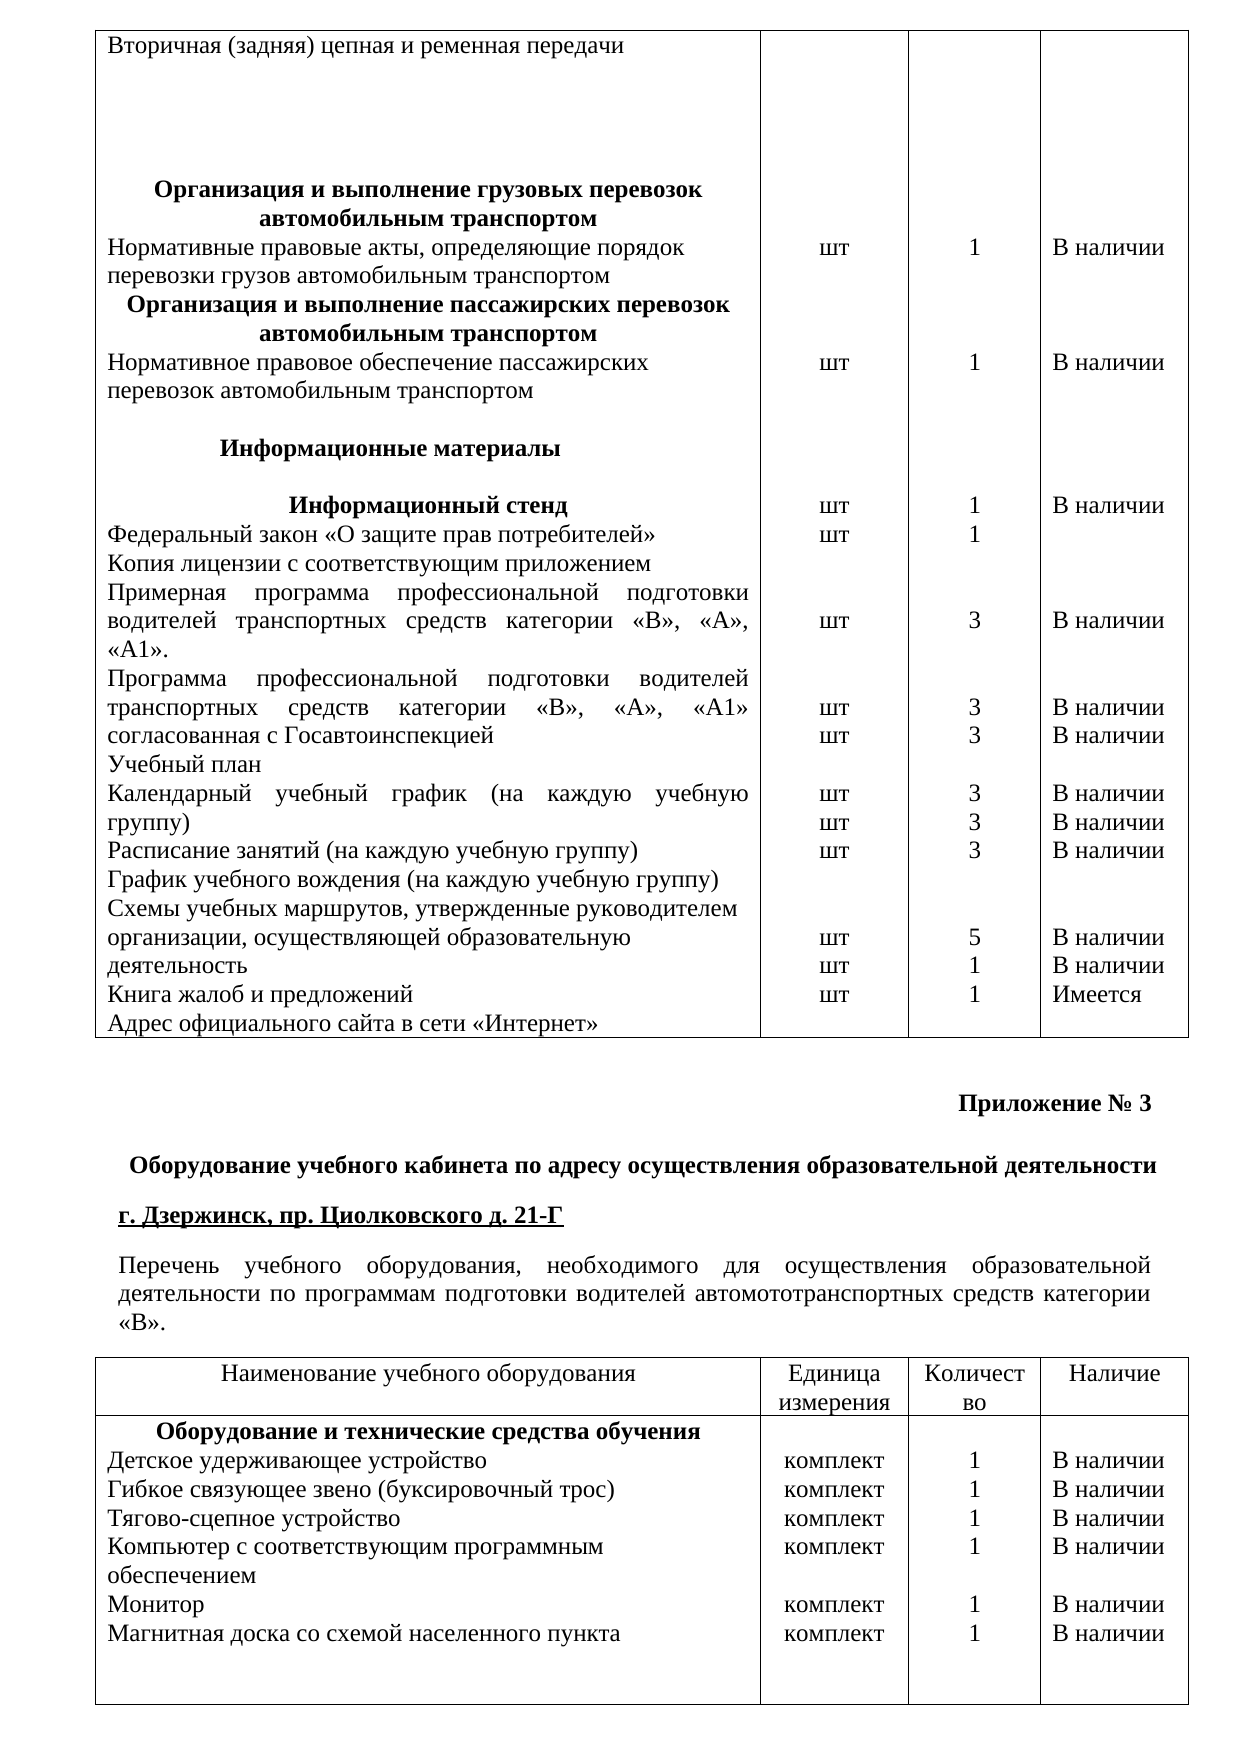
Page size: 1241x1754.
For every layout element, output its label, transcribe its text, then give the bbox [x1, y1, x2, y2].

table_header Наличие [1041, 1358, 1188, 1415]
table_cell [909, 31, 1040, 1037]
text Приложение № 3 [738, 1088, 1152, 1117]
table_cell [1041, 31, 1188, 1037]
table_header Единица измерения [761, 1358, 908, 1415]
table_header Наименование учебного оборудования [96, 1358, 760, 1415]
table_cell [96, 31, 760, 1037]
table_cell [96, 1416, 760, 1704]
table_header Количество [909, 1358, 1040, 1415]
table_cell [1041, 1416, 1188, 1704]
text Оборудование учебного кабинета по адресу осуществления образовательной деятельности [118, 1151, 1168, 1179]
text г. Дзержинск, пр. Циолковского д. 21-Г [118, 1200, 1152, 1229]
text Перечень учебного оборудования, необходимого для осуществления образовательной деятельности по программам подготовки водителей автомототранспортных средств категории «В». [118, 1250, 1152, 1336]
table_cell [909, 1416, 1040, 1704]
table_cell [761, 31, 908, 1037]
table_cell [761, 1416, 908, 1704]
